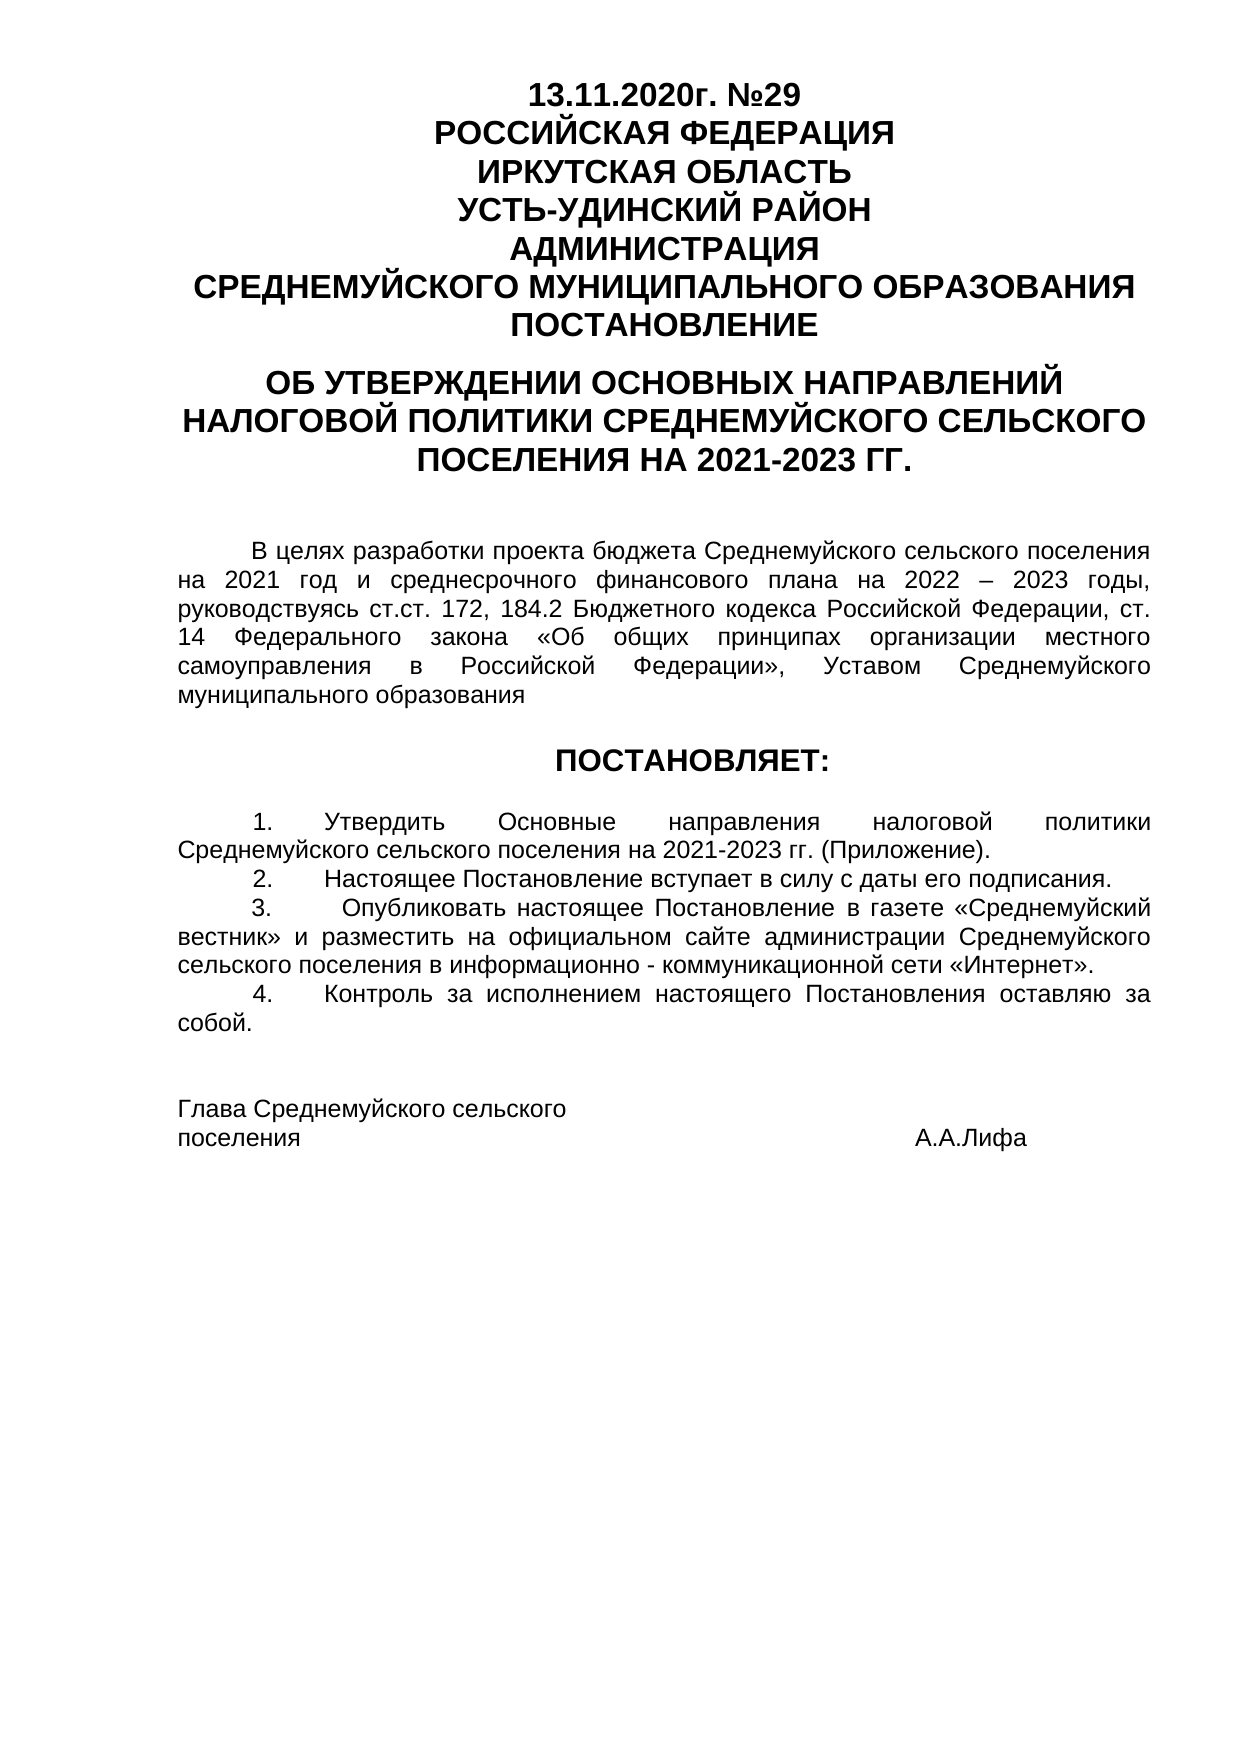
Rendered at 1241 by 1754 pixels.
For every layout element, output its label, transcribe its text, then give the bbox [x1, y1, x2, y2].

list Настоящее Постановление вступает в силу с даты его подписания. [177, 864, 1152, 893]
text ОБ УТВЕРЖДЕНИИ ОСНОВНЫХ НАПРАВЛЕНИЙ НАЛОГОВОЙ ПОЛИТИКИ СРЕДНЕМУЙСКОГО СЕЛЬСКОГО ПОСЕЛЕНИЯ НА 2021-2023 ГГ. [177, 363, 1152, 478]
text 13.11.2020г. №29 [177, 75, 1152, 113]
text ИРКУТСКАЯ ОБЛАСТЬ [177, 152, 1152, 190]
text ПОСТАНОВЛЕНИЕ [177, 306, 1152, 344]
text УСТЬ-УДИНСКИЙ РАЙОН [177, 190, 1152, 229]
list Утвердить Основные направления налоговой политики Среднемуйского сельского поселения на 2021-2023 гг. (Приложение). [177, 807, 1152, 864]
text Глава Среднемуйского сельского [177, 1094, 1152, 1123]
text В целях разработки проекта бюджета Среднемуйского сельского поселения на 2021 год и среднесрочного финансового плана на 2022 – 2023 годы, руководствуясь ст.ст. 172, 184.2 Бюджетного кодекса Российской Федерации, ст. 14 Федерального закона «Об общих принципах организации местного самоуправления в Российской Федерации», Уставом Среднемуйского муниципального образования [177, 536, 1152, 708]
text РОССИЙСКАЯ ФЕДЕРАЦИЯ [177, 113, 1152, 152]
text АДМИНИСТРАЦИЯ [177, 229, 1152, 267]
list Опубликовать настоящее Постановление в газете «Среднемуйский вестник» и разместить на официальном сайте администрации Среднемуйского сельского поселения в информационно - коммуникационной сети «Интернет». [177, 893, 1152, 979]
text СРЕДНЕМУЙСКОГО МУНИЦИПАЛЬНОГО ОБРАЗОВАНИЯ [177, 267, 1152, 306]
text ПОСТАНОВЛЯЕТ: [177, 742, 1152, 778]
text поселения А.А.Лифа [177, 1123, 1152, 1152]
list Контроль за исполнением настоящего Постановления оставляю за собой. [177, 979, 1152, 1037]
